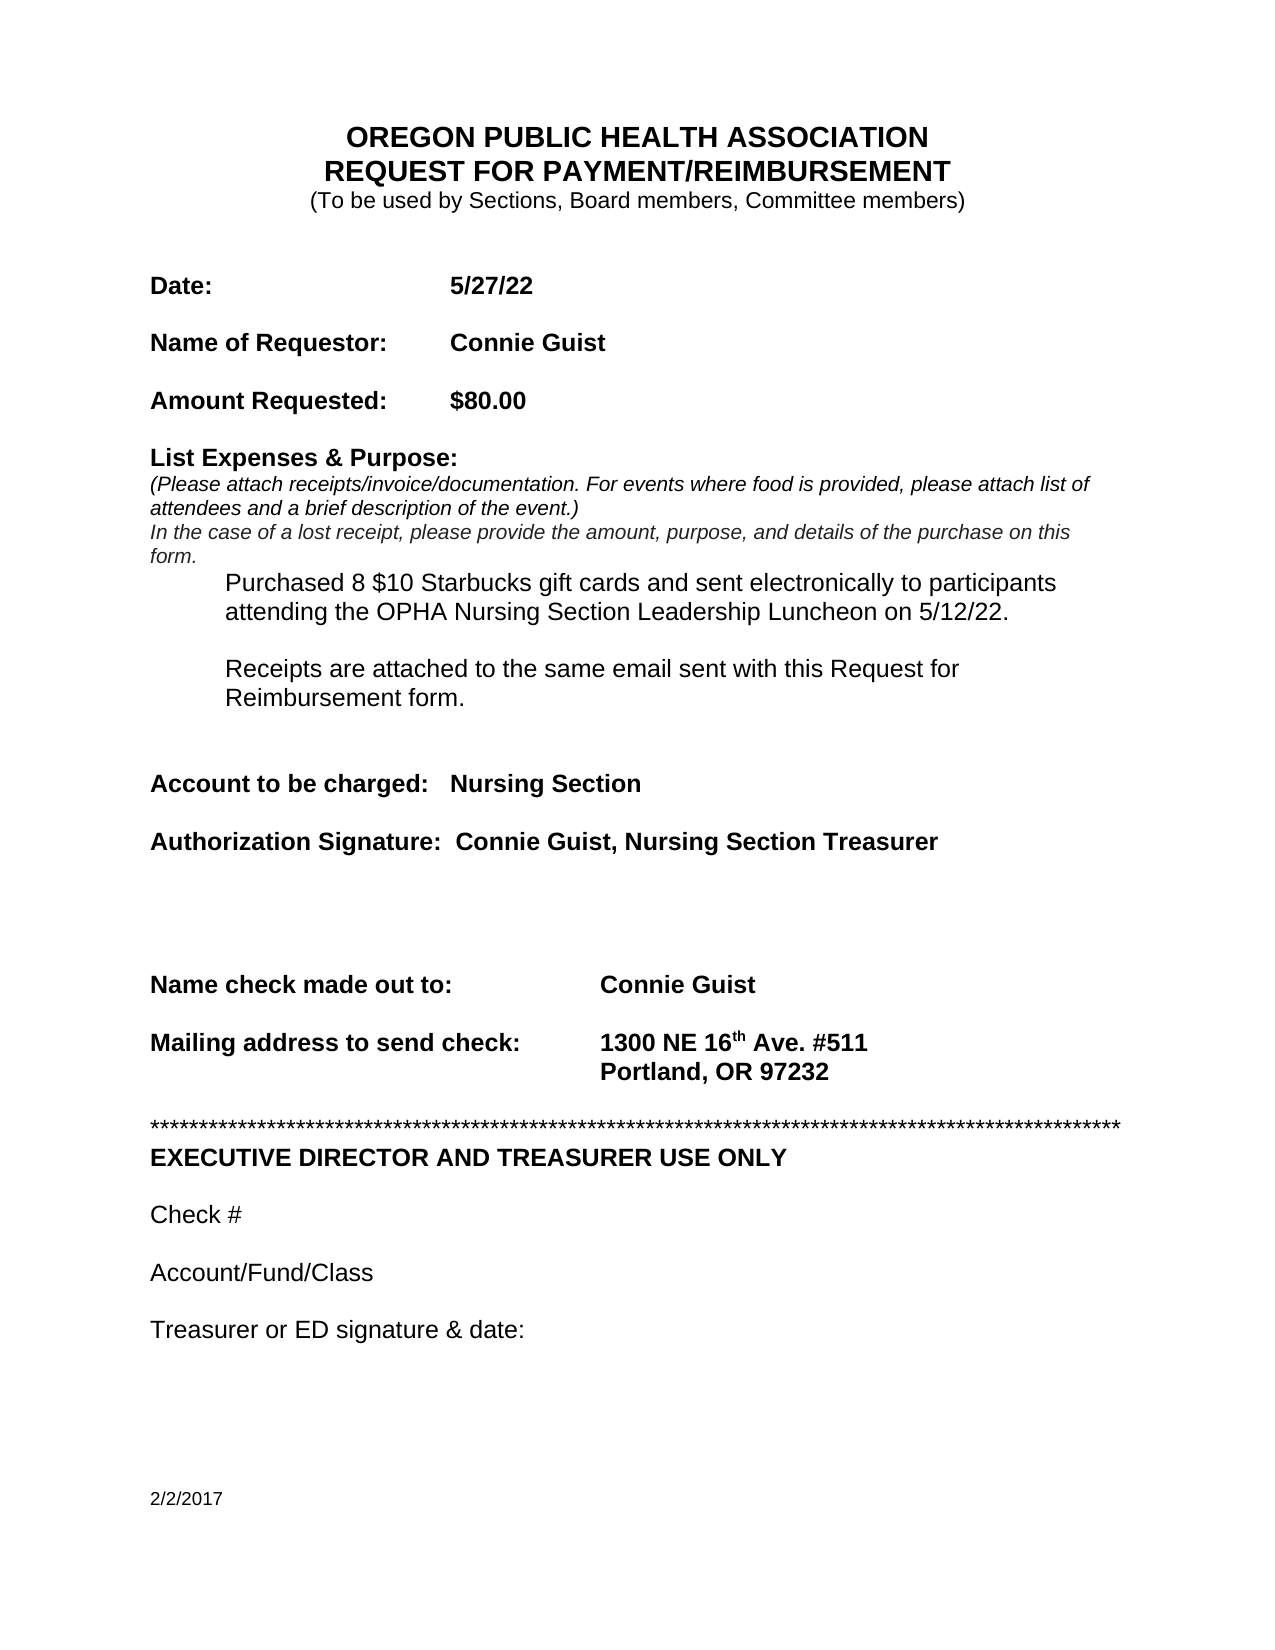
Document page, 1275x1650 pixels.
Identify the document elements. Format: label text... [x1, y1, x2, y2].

text Mailing address to send check: 1300 NE 16th Ave. #511 [150, 1028, 1125, 1057]
text Date: 5/27/22 [150, 271, 1125, 300]
text Amount Requested: $80.00 [150, 386, 1125, 415]
text 2/2/2017 [150, 1488, 1125, 1509]
subtitle EXECUTIVE DIRECTOR AND TREASURER USE ONLY [150, 1143, 1125, 1172]
text Name of Requestor: Connie Guist [150, 328, 1125, 357]
text Account/Fund/Class [150, 1258, 1125, 1287]
text **************************************************************************************************** [150, 1114, 1125, 1143]
text Name check made out to: Connie Guist [150, 971, 1125, 999]
text OREGON PUBLIC HEALTH ASSOCIATION [150, 120, 1125, 153]
text Portland, OR 97232 [150, 1057, 1125, 1086]
text Account to be charged: Nursing Section [150, 769, 1125, 798]
text (Please attach receipts/invoice/documentation. For events where food is provided, please attach list of attendees and a brief description of the event.) [150, 472, 1125, 520]
text Check # [150, 1201, 1125, 1229]
text List Expenses & Purpose: [150, 443, 1125, 472]
text REQUEST FOR PAYMENT/REIMBURSEMENT [150, 153, 1125, 187]
text In the case of a lost receipt, please provide the amount, purpose, and details of the purchase on this form. [197, 520, 1125, 568]
text (To be used by Sections, Board members, Committee members) [150, 187, 1125, 213]
text Treasurer or ED signature & date: [150, 1316, 1125, 1344]
text Receipts are attached to the same email sent with this Request for Reimbursement form. [225, 626, 1125, 712]
text Purchased 8 $10 Starbucks gift cards and sent electronically to participants attending the OPHA Nursing Section Leadership Luncheon on 5/12/22. [225, 568, 1125, 626]
text Authorization Signature: Connie Guist, Nursing Section Treasurer [150, 827, 1125, 856]
